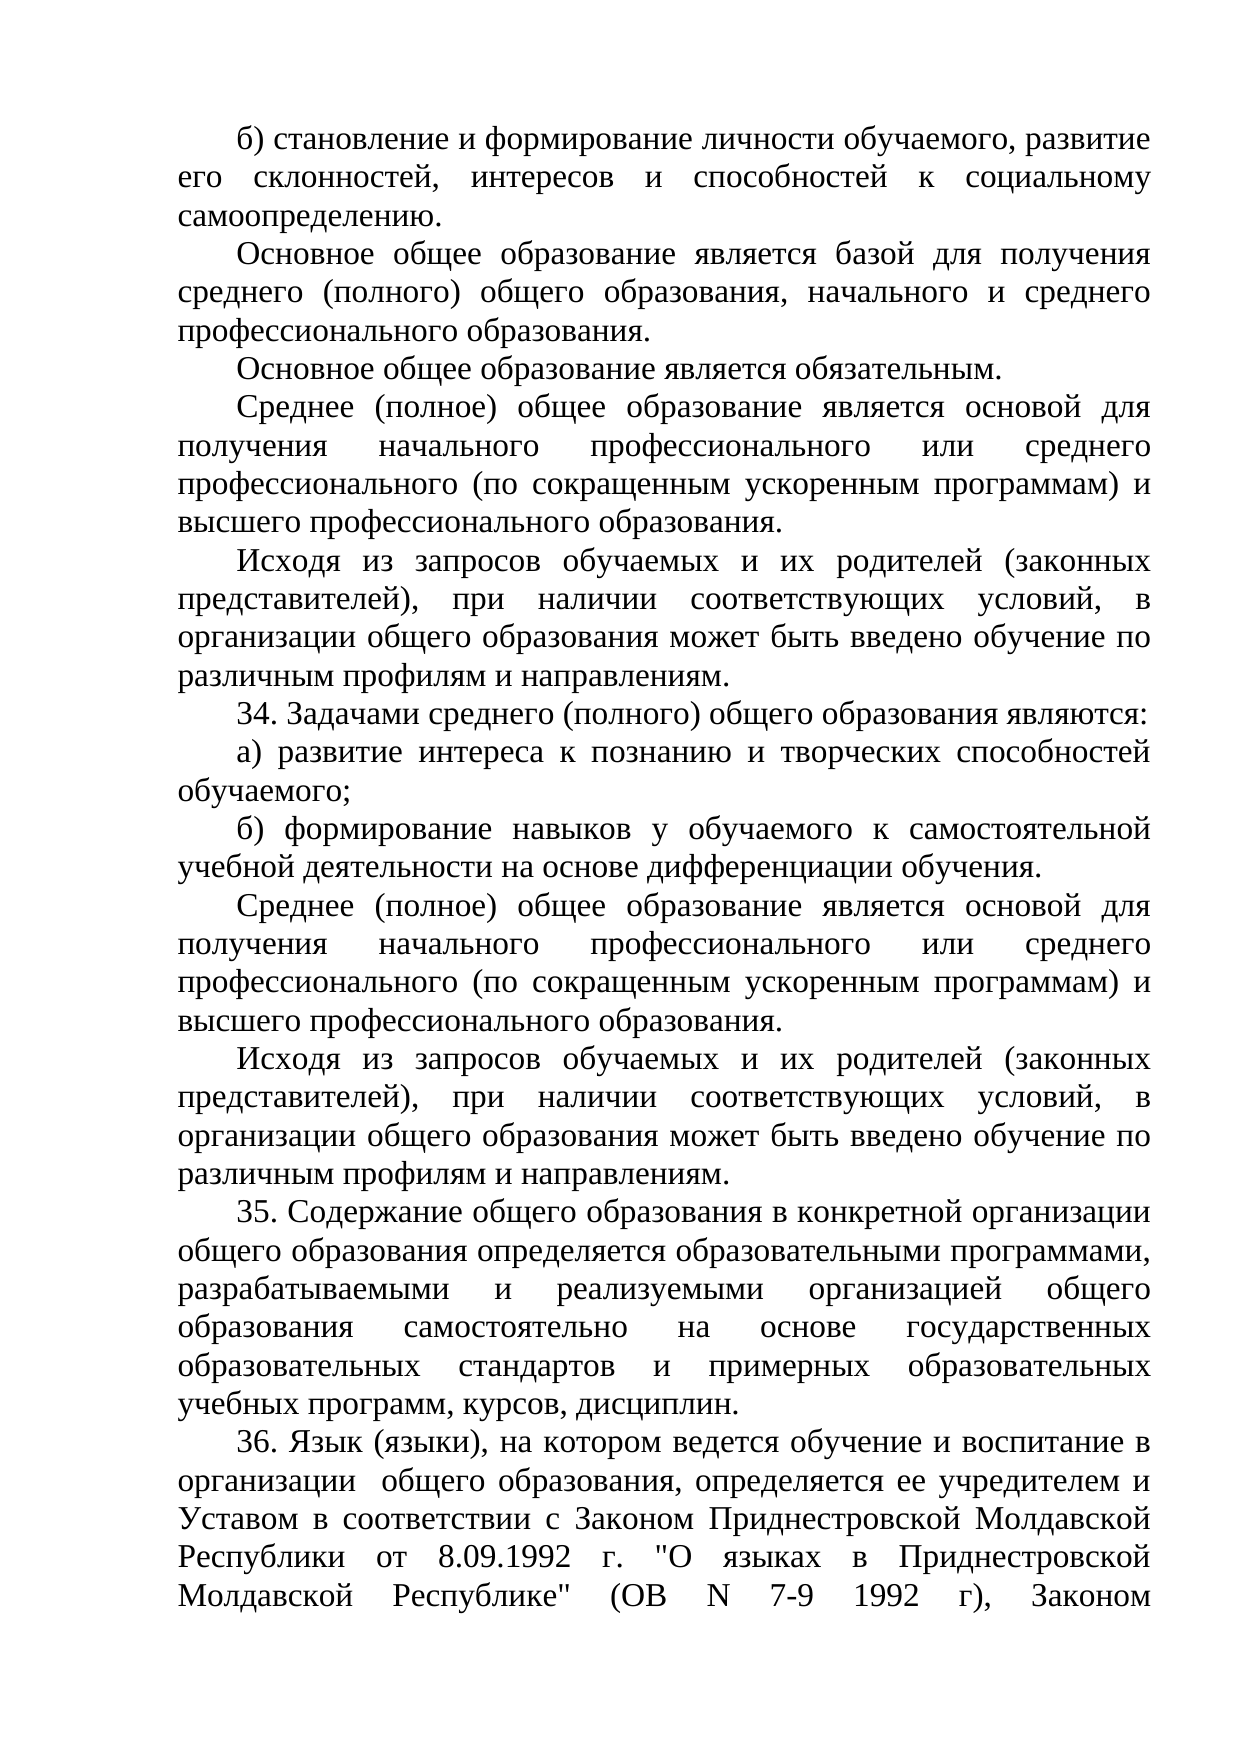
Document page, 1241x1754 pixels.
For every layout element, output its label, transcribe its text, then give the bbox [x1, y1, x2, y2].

text 34. Задачами среднего (полного) общего образования являются: [177, 693, 1152, 731]
text Среднее (полное) общее образование является основой для получения начального профессионального или среднего профессионального (по сокращенным ускоренным программам) и высшего профессионального образования. [177, 386, 1152, 540]
text а) развитие интереса к познанию и творческих способностей обучаемого; [177, 731, 1152, 808]
text Исходя из запросов обучаемых и их родителей (законных представителей), при наличии соответствующих условий, в организации общего образования может быть введено обучение по различным профилям и направлениям. [177, 1038, 1152, 1191]
text Среднее (полное) общее образование является основой для получения начального профессионального или среднего профессионального (по сокращенным ускоренным программам) и высшего профессионального образования. [177, 885, 1152, 1038]
text Основное общее образование является обязательным. [177, 348, 1152, 386]
text Исходя из запросов обучаемых и их родителей (законных представителей), при наличии соответствующих условий, в организации общего образования может быть введено обучение по различным профилям и направлениям. [177, 540, 1152, 693]
text б) формирование навыков у обучаемого к самостоятельной учебной деятельности на основе дифференциации обучения. [177, 808, 1152, 885]
text 35. Содержание общего образования в конкретной организации общего образования определяется образовательными программами, разрабатываемыми и реализуемыми организацией общего образования самостоятельно на основе государственных образовательных стандартов и примерных образовательных учебных программ, курсов, дисциплин. [177, 1191, 1152, 1421]
text б) становление и формирование личности обучаемого, развитие его склонностей, интересов и способностей к социальному самоопределению. [177, 118, 1152, 233]
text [177, 1421, 1152, 1613]
text Основное общее образование является базой для получения среднего (полного) общего образования, начального и среднего профессионального образования. [177, 233, 1152, 348]
